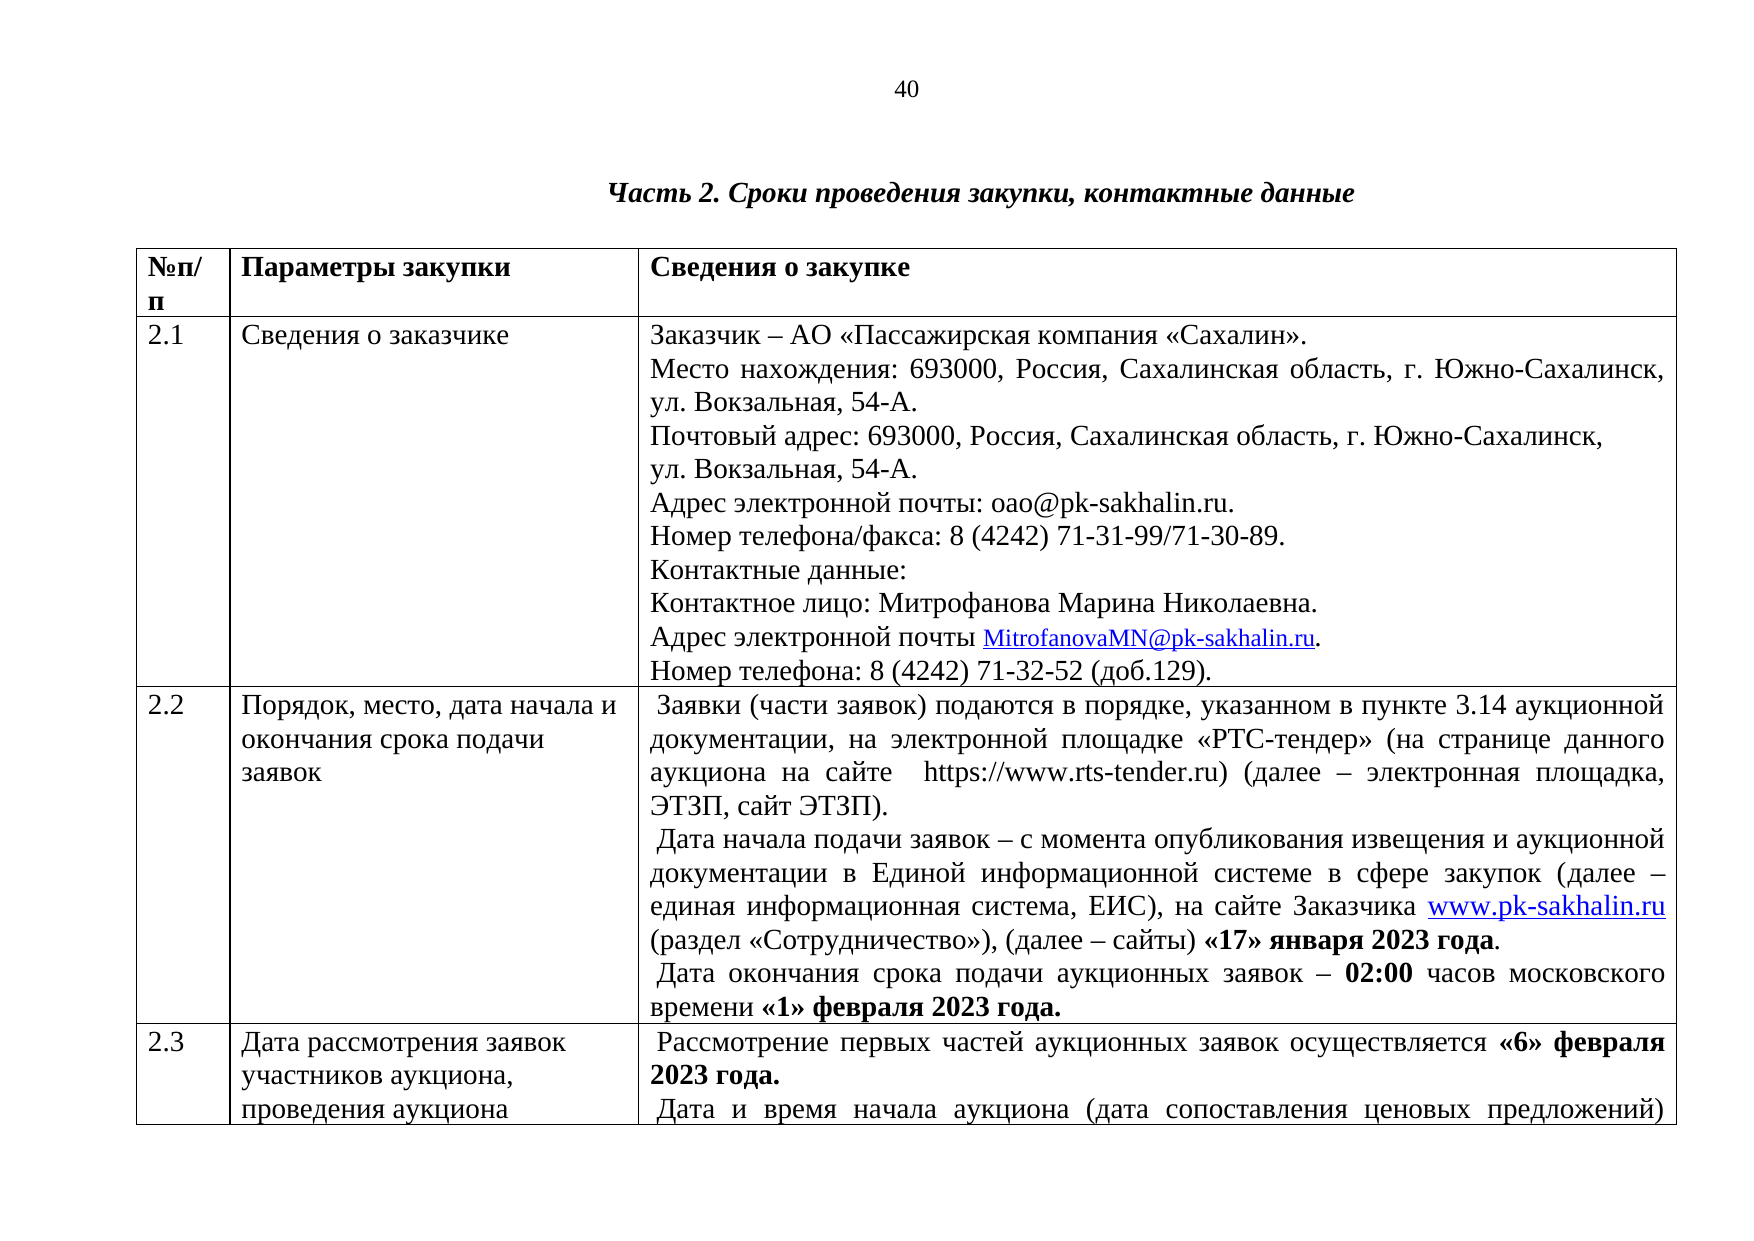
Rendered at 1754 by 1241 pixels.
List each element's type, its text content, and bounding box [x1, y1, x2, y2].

table_cell Сведения о заказчике [231, 317, 638, 686]
table_cell Заказчик – АО «Пассажирская компания «Сахалин». Место нахождения: 693000, Россия, Сахалинская область, г. Южно-Сахалинск, ул. Вокзальная, 54-А. Почтовый адрес: 693000, Россия, Сахалинская область, г. Южно-Сахалинск, ул. Вокзальная, 54-А. Адрес электронной почты: oao@pk-sakhalin.ru. Номер телефона/факса: 8 (4242) 71-31-99/71-30-89. Контактные данные: Контактное лицо: Митрофанова Марина Николаевна. Адрес электронной почты MitrofanovaMN@pk-sakhalin.ru. Номер телефона: 8 (4242) 71-32-52 (доб.129). [639, 317, 1676, 686]
table_cell Порядок, место, дата начала и окончания срока подачи заявок [231, 687, 638, 1023]
table_cell 2.1 [137, 317, 229, 686]
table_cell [639, 1024, 1676, 1124]
table_header Сведения о закупке [639, 249, 1676, 316]
table_cell Заявки (части заявок) подаются в порядке, указанном в пункте 3.14 аукционной документации, на электронной площадке «РТС-тендер» (на странице данного аукциона на сайте https://www.rts-tender.ru) (далее – электронная площадка, ЭТЗП, сайт ЭТЗП). Дата начала подачи заявок – с момента опубликования извещения и аукционной документации в Единой информационной системе в сфере закупок (далее – единая информационная система, ЕИС), на сайте Заказчика www.pk-sakhalin.ru (раздел «Сотрудничество»), (далее – сайты) «17» января 2023 года. Дата окончания срока подачи аукционных заявок – 02:00 часов московского времени «1» февраля 2023 года. [639, 687, 1676, 1023]
table_header Параметры закупки [231, 249, 638, 316]
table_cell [231, 1024, 638, 1124]
table_cell 2.3 [137, 1024, 229, 1124]
subtitle Часть 2. Сроки проведения закупки, контактные данные [222, 175, 1665, 208]
table_cell 2.2 [137, 687, 229, 1023]
table_header №п/п [137, 249, 229, 316]
